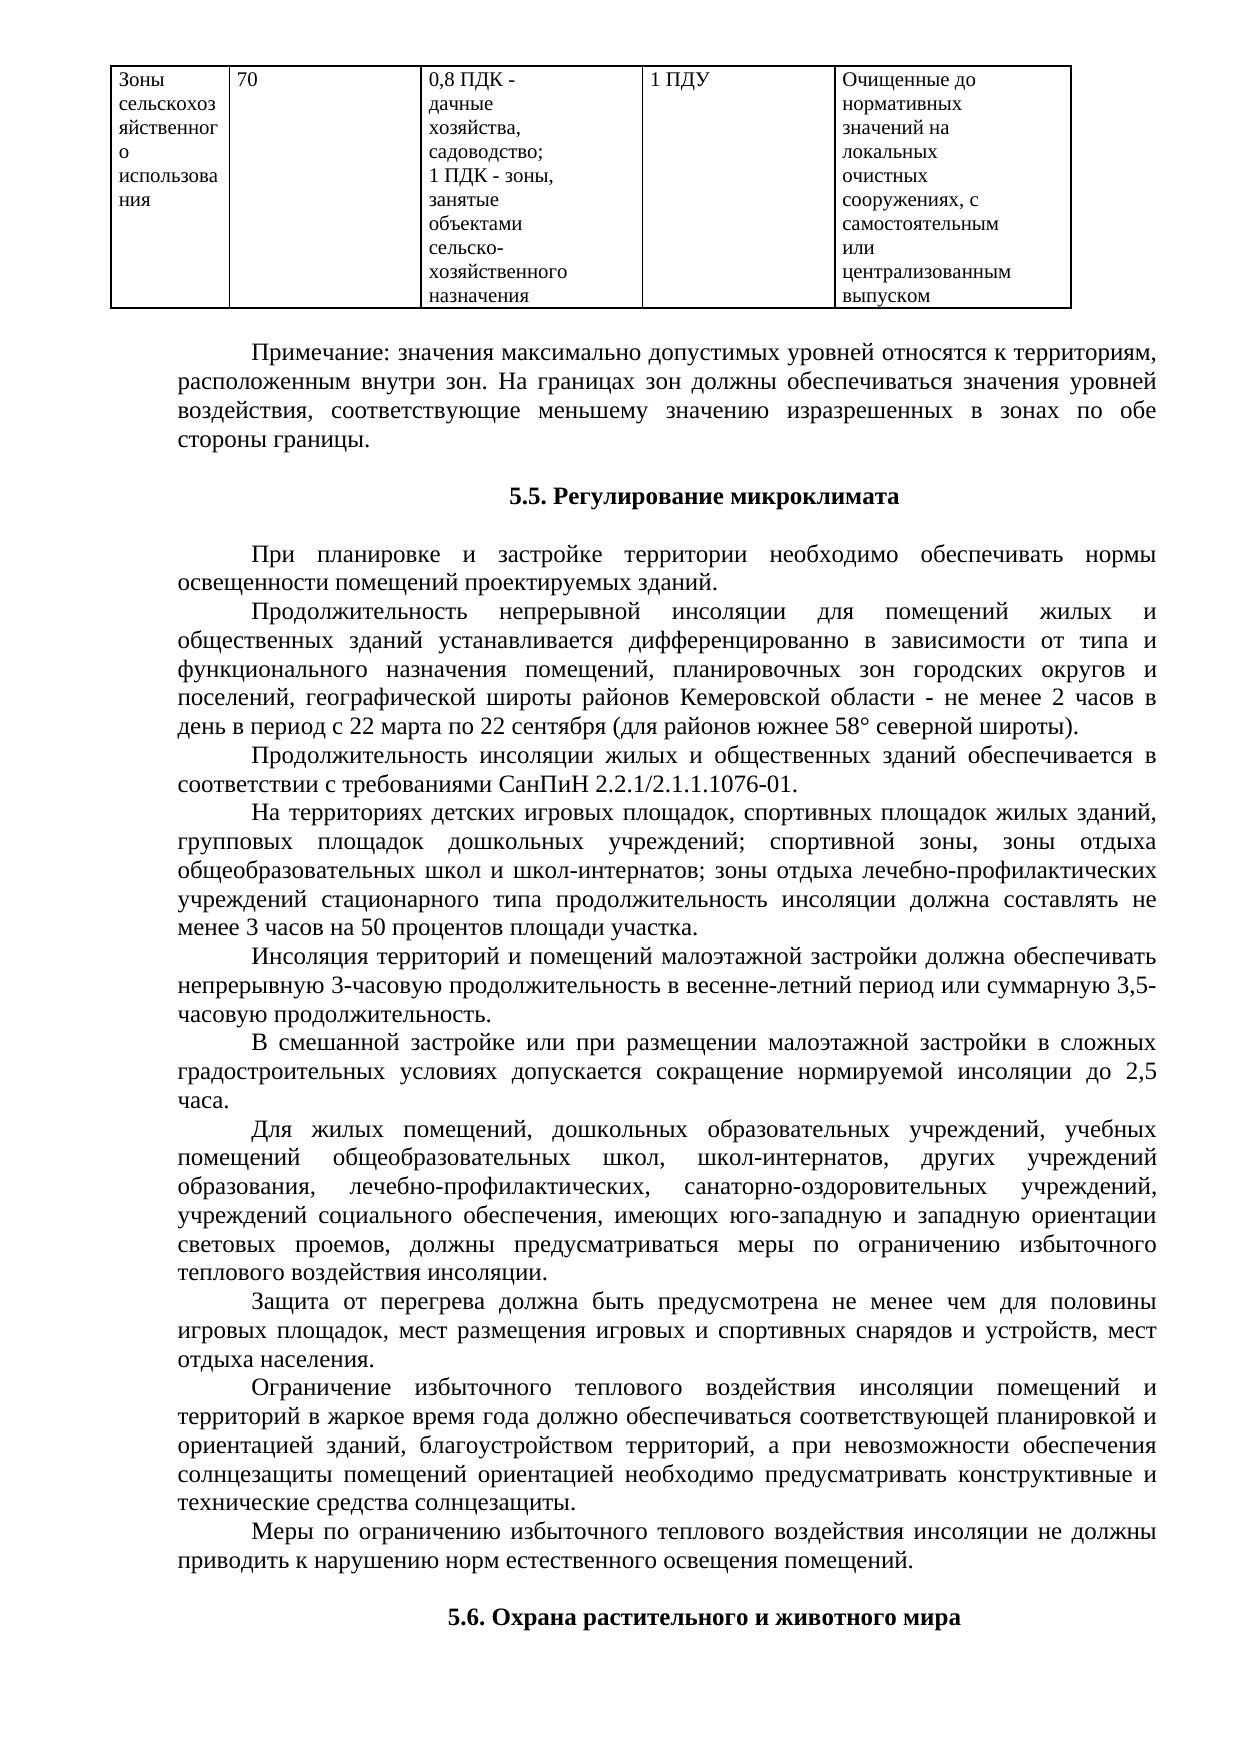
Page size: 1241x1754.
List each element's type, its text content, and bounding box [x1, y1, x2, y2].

text Продолжительность непрерывной инсоляции для помещений жилых и общественных зданий устанавливается дифференцированно в зависимости от типа и функционального назначения помещений, планировочных зон городских округов и поселений, географической широты районов Кемеровской области - не менее 2 часов в день в период с 22 марта по 22 сентября (для районов южнее 58° северной широты). [177, 596, 1157, 740]
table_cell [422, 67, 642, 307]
text Защита от перегрева должна быть предусмотрена не менее чем для половины игровых площадок, мест размещения игровых и спортивных снарядов и устройств, мест отдыха населения. [177, 1286, 1157, 1372]
text 5.5. Регулирование микроклимата [177, 481, 1157, 510]
text Продолжительность инсоляции жилых и общественных зданий обеспечивается в соответствии с требованиями СанПиН 2.2.1/2.1.1.1076-01. [177, 740, 1157, 797]
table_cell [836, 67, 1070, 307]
text 5.6. Охрана растительного и животного мира [177, 1602, 1157, 1631]
text Меры по ограничению избыточного теплового воздействия инсоляции не должны приводить к нарушению норм естественного освещения помещений. [177, 1516, 1157, 1574]
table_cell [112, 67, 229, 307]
text Примечание: значения максимально допустимых уровней относятся к территориям, расположенным внутри зон. На границах зон должны обеспечиваться значения уровней воздействия, соответствующие меньшему значению изразрешенных в зонах по обе стороны границы. [177, 337, 1157, 452]
text При планировке и застройке территории необходимо обеспечивать нормы освещенности помещений проектируемых зданий. [177, 539, 1157, 596]
text Для жилых помещений, дошкольных образовательных учреждений, учебных помещений общеобразовательных школ, школ-интернатов, других учреждений образования, лечебно-профилактических, санаторно-оздоровительных учреждений, учреждений социального обеспечения, имеющих юго-западную и западную ориентации световых проемов, должны предусматриваться меры по ограничению избыточного теплового воздействия инсоляции. [177, 1114, 1157, 1286]
text В смешанной застройке или при размещении малоэтажной застройки в сложных градостроительных условиях допускается сокращение нормируемой инсоляции до 2,5 часа. [177, 1027, 1157, 1114]
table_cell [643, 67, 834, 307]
text Инсоляция территорий и помещений малоэтажной застройки должна обеспечивать непрерывную 3-часовую продолжительность в весенне-летний период или суммарную 3,5-часовую продолжительность. [177, 941, 1157, 1027]
text Ограничение избыточного теплового воздействия инсоляции помещений и территорий в жаркое время года должно обеспечиваться соответствующей планировкой и ориентацией зданий, благоустройством территорий, а при невозможности обеспечения солнцезащиты помещений ориентацией необходимо предусматривать конструктивные и технические средства солнцезащиты. [177, 1372, 1157, 1516]
text На территориях детских игровых площадок, спортивных площадок жилых зданий, групповых площадок дошкольных учреждений; спортивной зоны, зоны отдыха общеобразовательных школ и школ-интернатов; зоны отдыха лечебно-профилактических учреждений стационарного типа продолжительность инсоляции должна составлять не менее 3 часов на 50 процентов площади участка. [177, 797, 1157, 941]
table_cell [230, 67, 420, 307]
